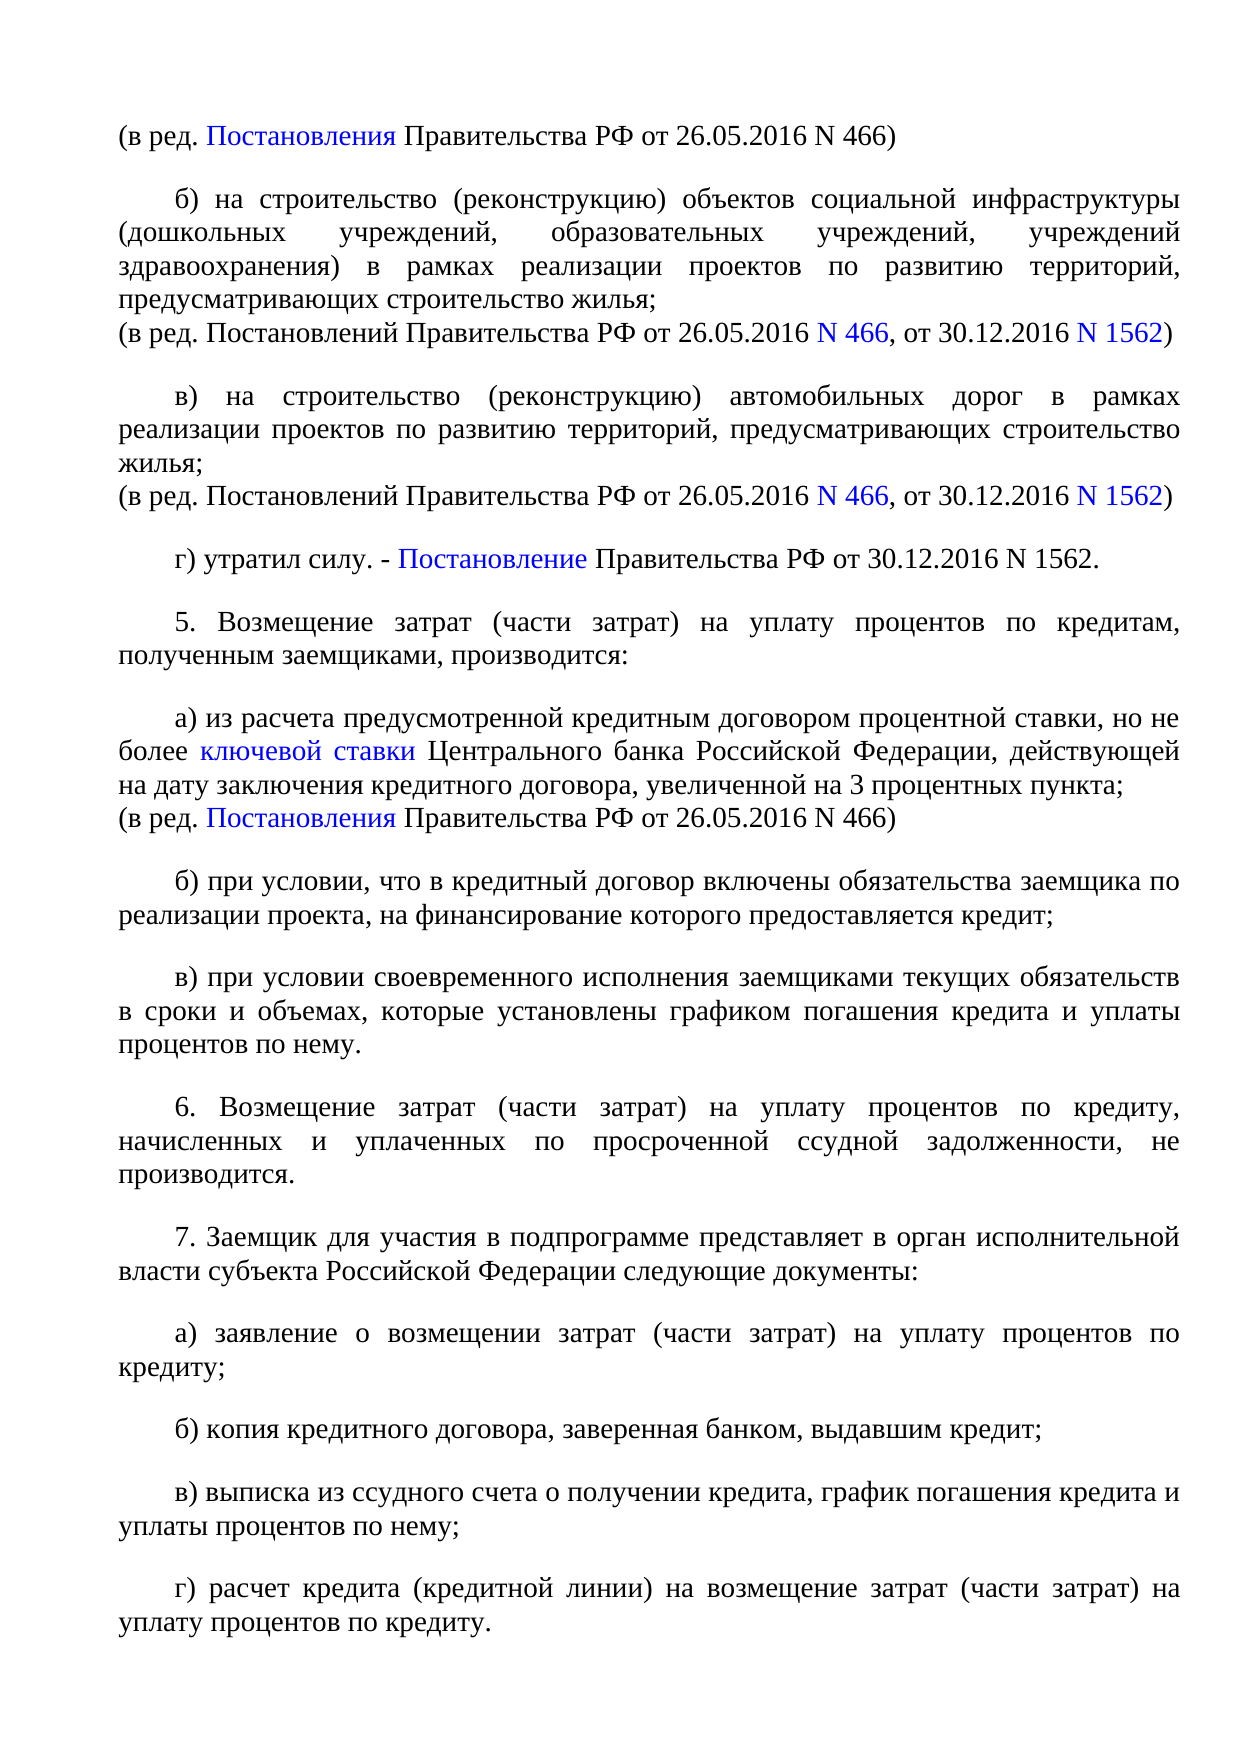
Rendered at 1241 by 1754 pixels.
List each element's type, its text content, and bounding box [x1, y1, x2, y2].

text б) на строительство (реконструкцию) объектов социальной инфраструктуры (дошкольных учреждений, образовательных учреждений, учреждений здравоохранения) в рамках реализации проектов по развитию территорий, предусматривающих строительство жилья; [118, 181, 1181, 315]
text б) при условии, что в кредитный договор включены обязательства заемщика по реализации проекта, на финансирование которого предоставляется кредит; [118, 863, 1181, 930]
text г) утратил силу. - Постановление Правительства РФ от 30.12.2016 N 1562. [118, 541, 1181, 574]
text (в ред. Постановлений Правительства РФ от 26.05.2016 N 466, от 30.12.2016 N 1562) [118, 478, 1181, 512]
text 5. Возмещение затрат (части затрат) на уплату процентов по кредитам, полученным заемщиками, производится: [118, 604, 1181, 671]
text (в ред. Постановлений Правительства РФ от 26.05.2016 N 466, от 30.12.2016 N 1562) [118, 315, 1181, 348]
text б) копия кредитного договора, заверенная банком, выдавшим кредит; [118, 1412, 1181, 1445]
text в) на строительство (реконструкцию) автомобильных дорог в рамках реализации проектов по развитию территорий, предусматривающих строительство жилья; [118, 378, 1181, 478]
text а) заявление о возмещении затрат (части затрат) на уплату процентов по кредиту; [118, 1315, 1181, 1382]
text (в ред. Постановления Правительства РФ от 26.05.2016 N 466) [118, 801, 1181, 834]
text г) расчет кредита (кредитной линии) на возмещение затрат (части затрат) на уплату процентов по кредиту. [118, 1571, 1181, 1638]
text а) из расчета предусмотренной кредитным договором процентной ставки, но не более ключевой ставки Центрального банка Российской Федерации, действующей на дату заключения кредитного договора, увеличенной на 3 процентных пункта; [118, 700, 1181, 801]
text (в ред. Постановления Правительства РФ от 26.05.2016 N 466) [118, 118, 1181, 152]
text в) выписка из ссудного счета о получении кредита, график погашения кредита и уплаты процентов по нему; [118, 1474, 1181, 1541]
text 6. Возмещение затрат (части затрат) на уплату процентов по кредиту, начисленных и уплаченных по просроченной ссудной задолженности, не производится. [118, 1089, 1181, 1190]
text в) при условии своевременного исполнения заемщиками текущих обязательств в сроки и объемах, которые установлены графиком погашения кредита и уплаты процентов по нему. [118, 959, 1181, 1060]
text 7. Заемщик для участия в подпрограмме представляет в орган исполнительной власти субъекта Российской Федерации следующие документы: [118, 1219, 1181, 1286]
